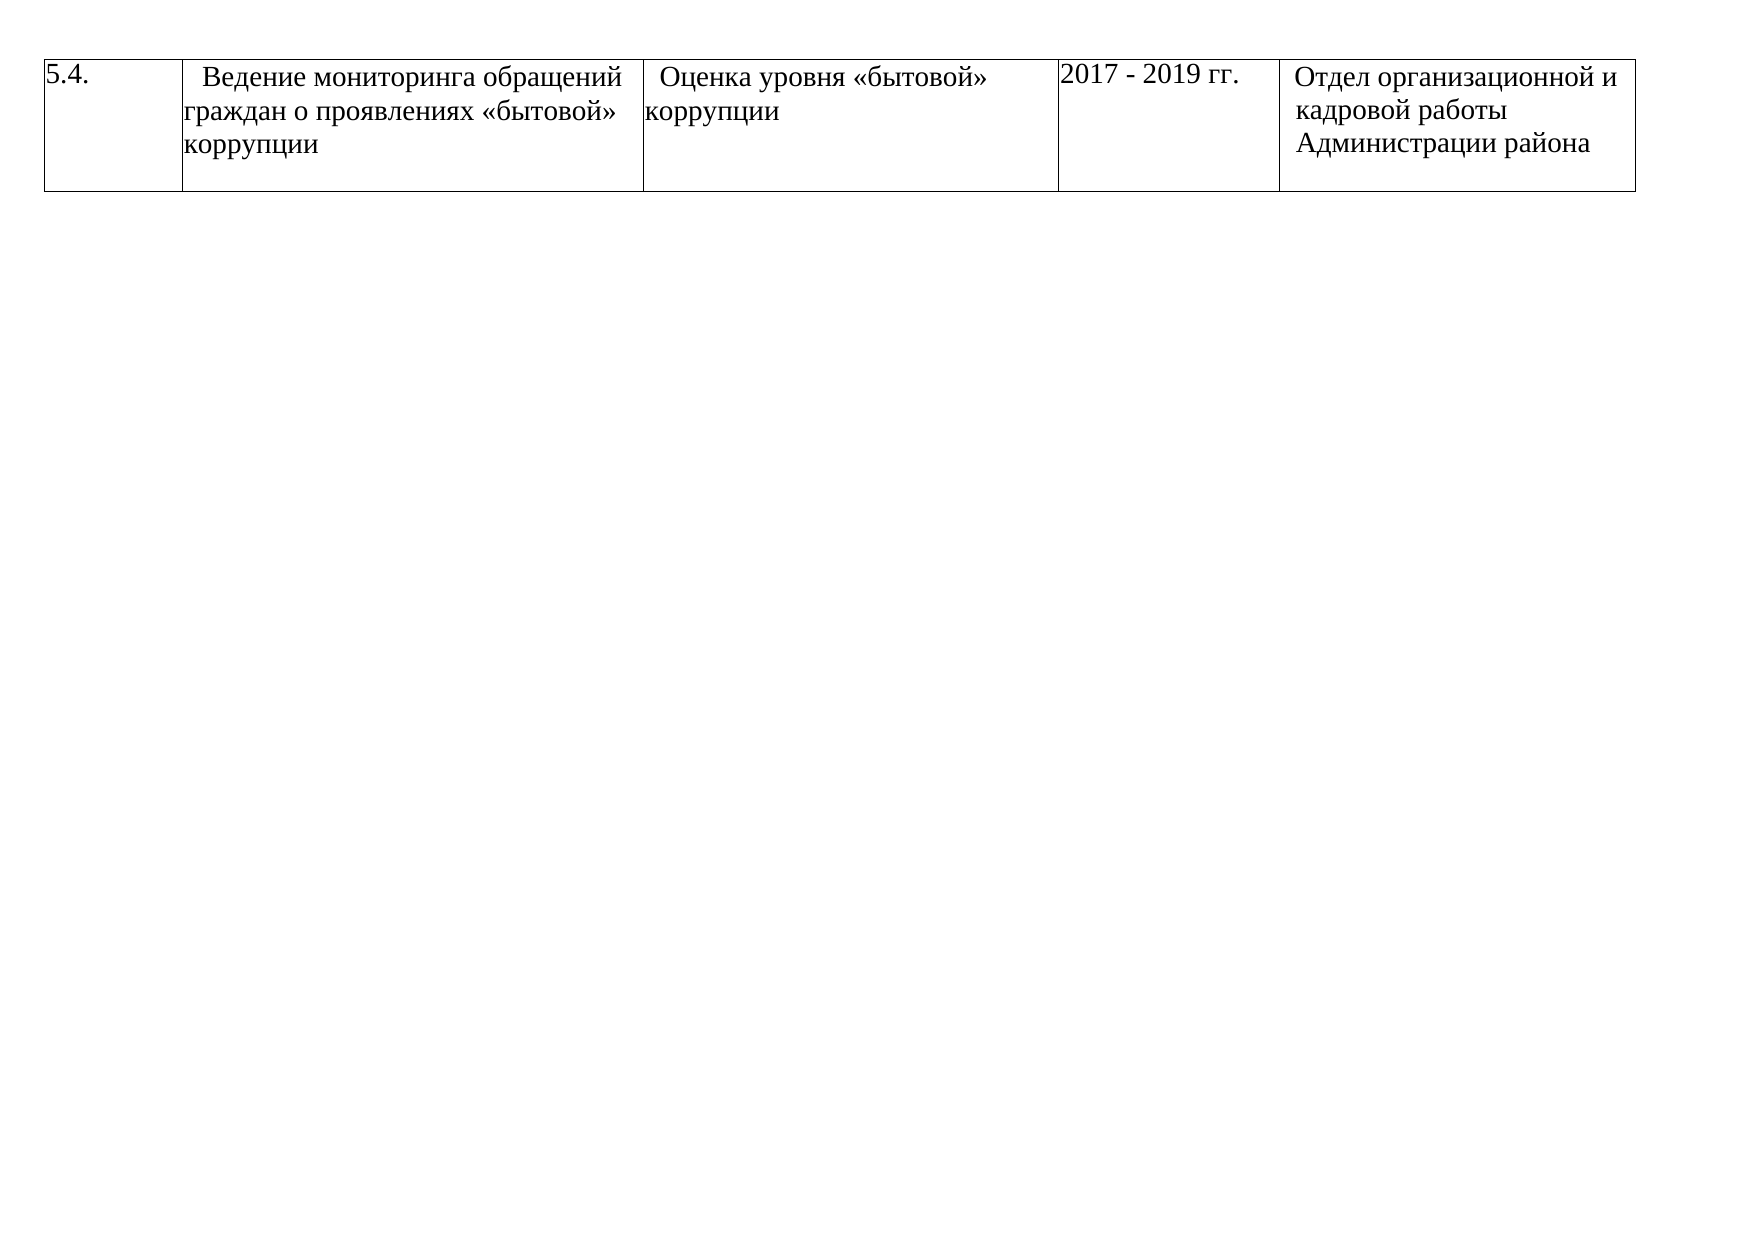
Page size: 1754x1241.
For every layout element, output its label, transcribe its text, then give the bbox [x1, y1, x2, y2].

table_cell Оценка уровня «бытовой» коррупции [644, 60, 1058, 191]
table_cell Отдел организационной и кадровой работы Администрации района [1280, 60, 1635, 191]
table_cell Ведение мониторинга обращений граждан о проявлениях «бытовой» коррупции [183, 60, 643, 191]
table_cell 2017 - 2019 гг. [1059, 60, 1279, 191]
table_cell 5.4. [45, 60, 182, 191]
